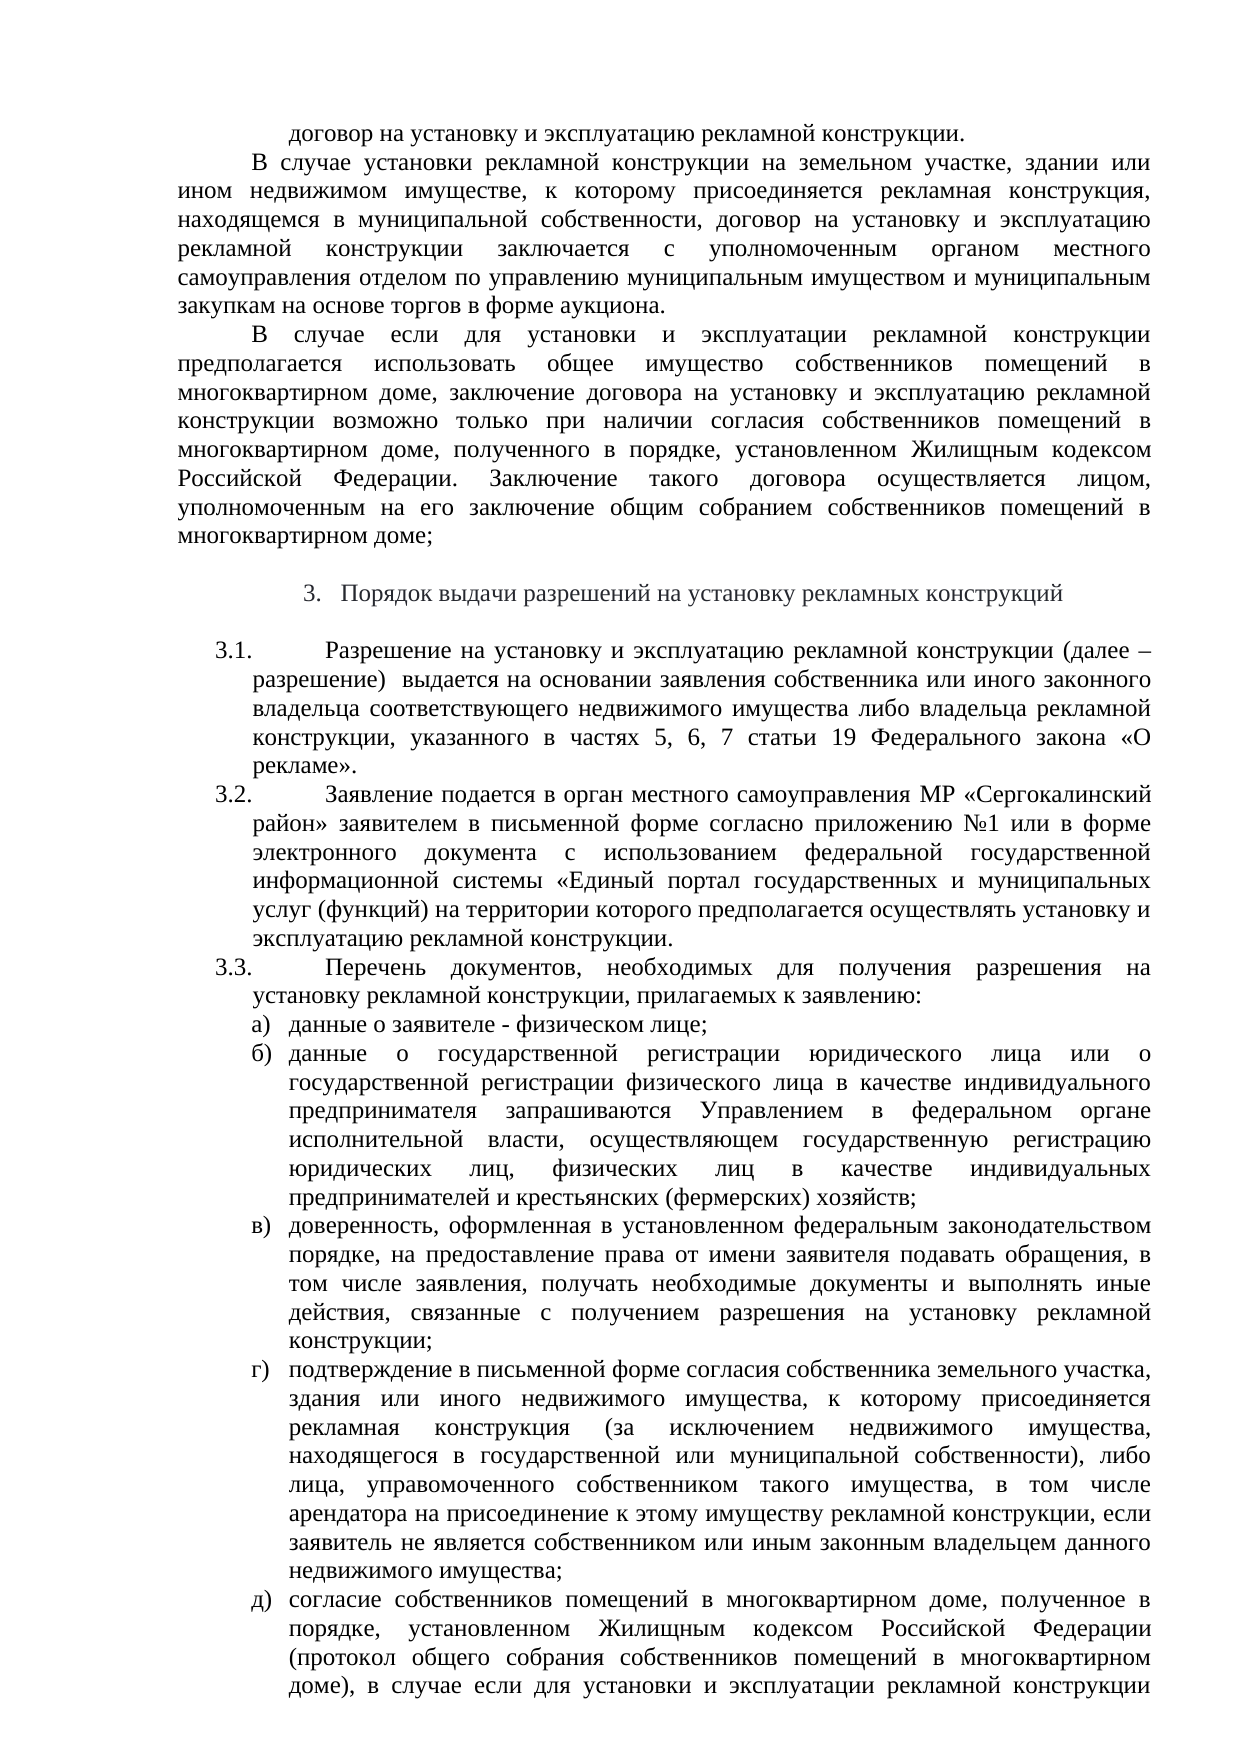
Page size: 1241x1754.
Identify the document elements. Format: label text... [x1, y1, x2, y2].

list Разрешение на установку и эксплуатацию рекламной конструкции (далее – разрешение) выдается на основании заявления собственника или иного законного владельца соответствующего недвижимого имущества либо владельца рекламной конструкции, указанного в частях 5, 6, 7 статьи 19 Федерального закона «О рекламе». [215, 636, 1152, 779]
list подтверждение в письменной форме согласия собственника земельного участка, здания или иного недвижимого имущества, к которому присоединяется рекламная конструкция (за исключением недвижимого имущества, находящегося в государственной или муниципальной собственности), либо лица, управомоченного собственником такого имущества, в том числе арендатора на присоединение к этому имуществу рекламной конструкции, если заявитель не является собственником или иным законным владельцем данного недвижимого имущества; [251, 1354, 1152, 1584]
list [251, 1584, 1152, 1699]
list Порядок выдачи разрешений на установку рекламных конструкций [215, 578, 1152, 607]
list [251, 118, 1152, 147]
list доверенность, оформленная в установленном федеральным законодательством порядке, на предоставление права от имени заявителя подавать обращения, в том числе заявления, получать необходимые документы и выполнять иные действия, связанные с получением разрешения на установку рекламной конструкции; [251, 1211, 1152, 1354]
list Заявление подается в орган местного самоуправления МР «Сергокалинский район» заявителем в письменной форме согласно приложению №1 или в форме электронного документа с использованием федеральной государственной информационной системы «Единый портал государственных и муниципальных услуг (функций) на территории которого предполагается осуществлять установку и эксплуатацию рекламной конструкции. [215, 779, 1152, 952]
list данные о государственной регистрации юридического лица или о государственной регистрации физического лица в качестве индивидуального предпринимателя запрашиваются Управлением в федеральном органе исполнительной власти, осуществляющем государственную регистрацию юридических лиц, физических лиц в качестве индивидуальных предпринимателей и крестьянских (фермерских) хозяйств; [251, 1038, 1152, 1211]
list Перечень документов, необходимых для получения разрешения на установку рекламной конструкции, прилагаемых к заявлению: [215, 952, 1152, 1009]
text В случае установки рекламной конструкции на земельном участке, здании или ином недвижимом имуществе, к которому присоединяется рекламная конструкция, находящемся в муниципальной собственности, договор на установку и эксплуатацию рекламной конструкции заключается с уполномоченным органом местного самоуправления отделом по управлению муниципальным имуществом и муниципальным закупкам на основе торгов в форме аукциона. [177, 147, 1152, 319]
text В случае если для установки и эксплуатации рекламной конструкции предполагается использовать общее имущество собственников помещений в многоквартирном доме, заключение договора на установку и эксплуатацию рекламной конструкции возможно только при наличии согласия собственников помещений в многоквартирном доме, полученного в порядке, установленном Жилищным кодексом Российской Федерации. Заключение такого договора осуществляется лицом, уполномоченным на его заключение общим собранием собственников помещений в многоквартирном доме; [177, 319, 1152, 549]
list данные о заявителе - физическом лице; [251, 1009, 1152, 1038]
